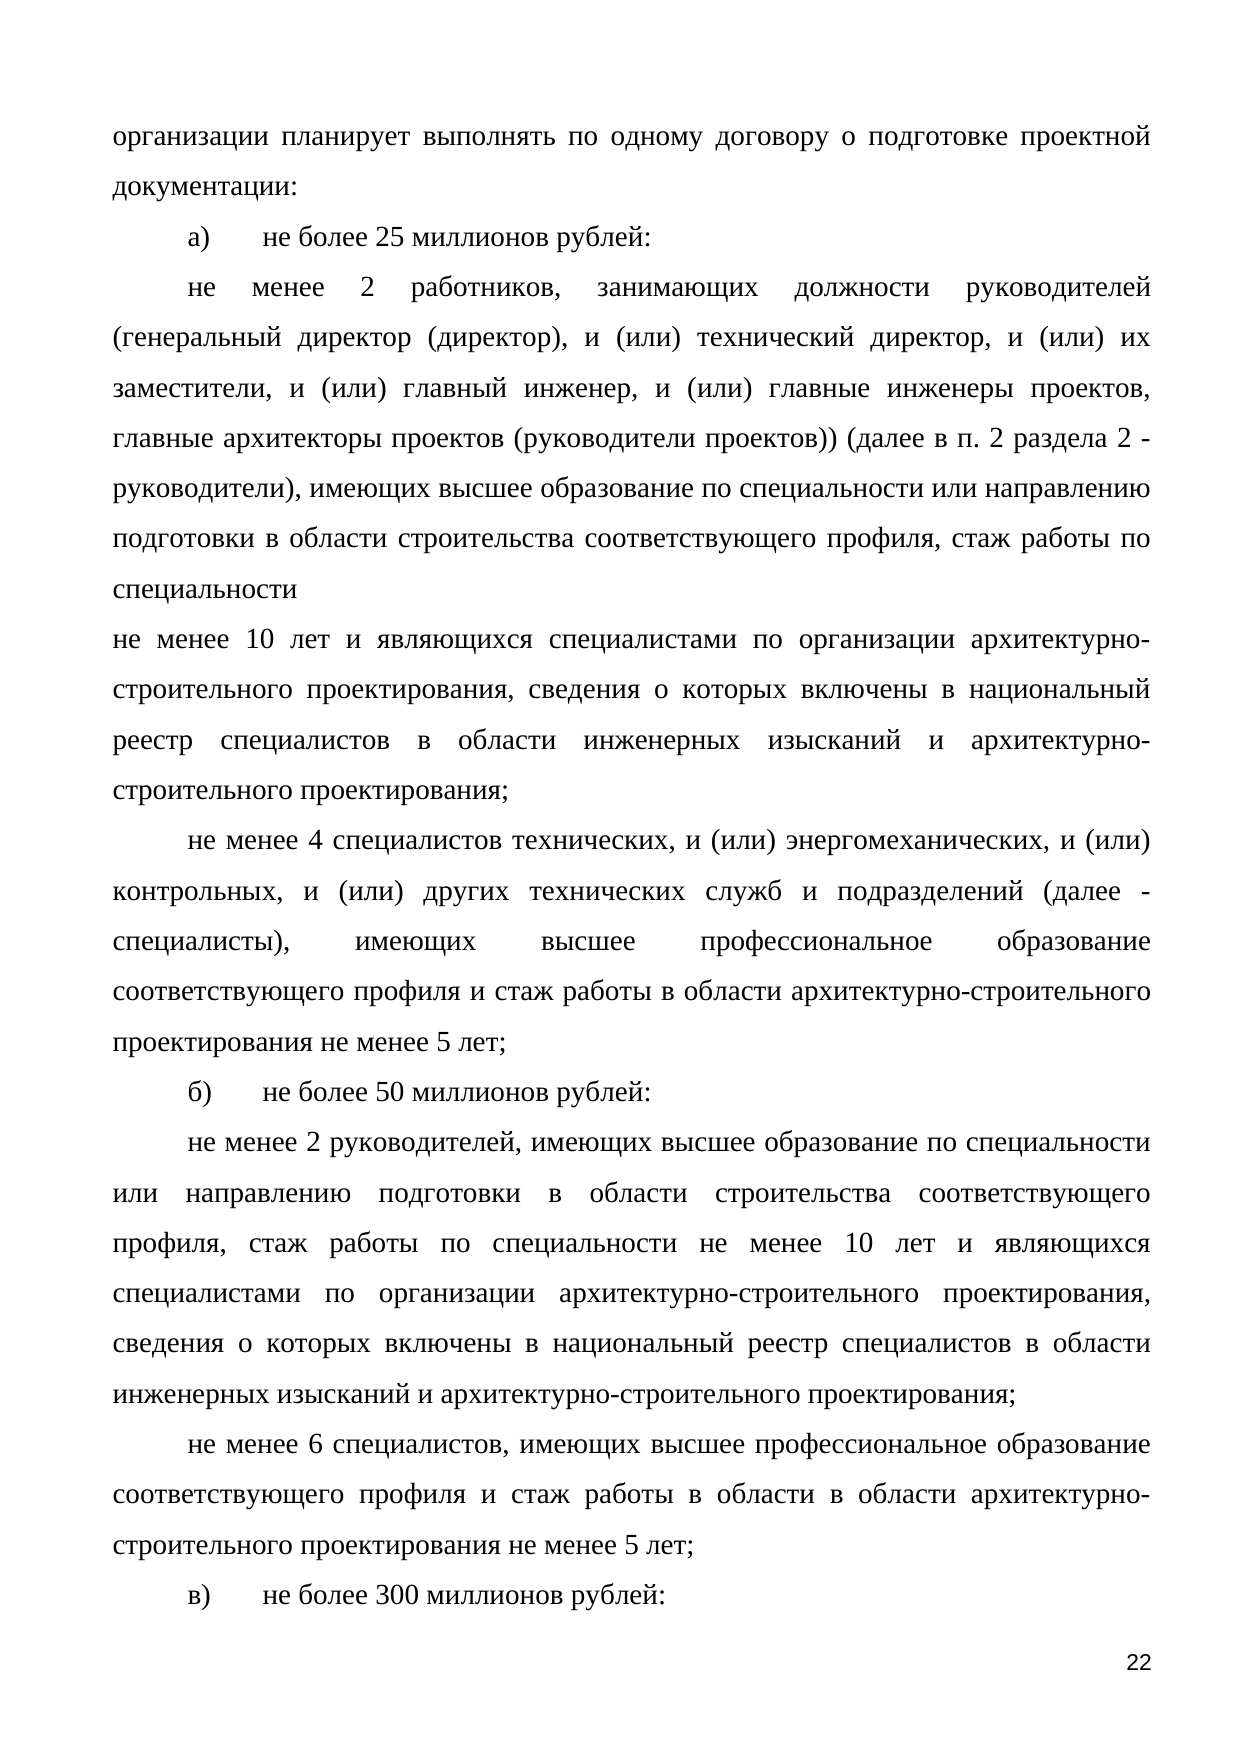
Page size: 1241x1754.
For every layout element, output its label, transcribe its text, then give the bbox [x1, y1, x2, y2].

text не менее 2 руководителей, имеющих высшее образование по специальности или направлению подготовки в области строительства соответствующего профиля, стаж работы по специальности не менее 10 лет и являющихся специалистами по организации архитектурно-строительного проектирования, сведения о которых включены в национальный реестр специалистов в области инженерных изысканий и архитектурно-строительного проектирования; [112, 1124, 1152, 1409]
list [112, 118, 1152, 202]
text не менее 4 специалистов технических, и (или) энергомеханических, и (или) контрольных, и (или) других технических служб и подразделений (далее - специалисты), имеющих высшее профессиональное образование соответствующего профиля и стаж работы в области архитектурно-строительного проектирования не менее 5 лет; [112, 822, 1152, 1057]
list не более 300 миллионов рублей: [112, 1577, 1152, 1611]
list не более 50 миллионов рублей: [112, 1074, 1152, 1108]
text не менее 6 специалистов, имеющих высшее профессиональное образование соответствующего профиля и стаж работы в области в области архитектурно-строительного проектирования не менее 5 лет; [112, 1426, 1152, 1560]
list не более 25 миллионов рублей: [112, 219, 1152, 252]
text не менее 2 работников, занимающих должности руководителей (генеральный директор (директор), и (или) технический директор, и (или) их заместители, и (или) главный инженер, и (или) главные инженеры проектов, главные архитекторы проектов (руководители проектов)) (далее в п. 2 раздела 2 - руководители), имеющих высшее образование по специальности или направлению подготовки в области строительства соответствующего профиля, стаж работы по специальности не менее 10 лет и являющихся специалистами по организации архитектурно-строительного проектирования, сведения о которых включены в национальный реестр специалистов в области инженерных изысканий и архитектурно-строительного проектирования; [112, 269, 1152, 806]
